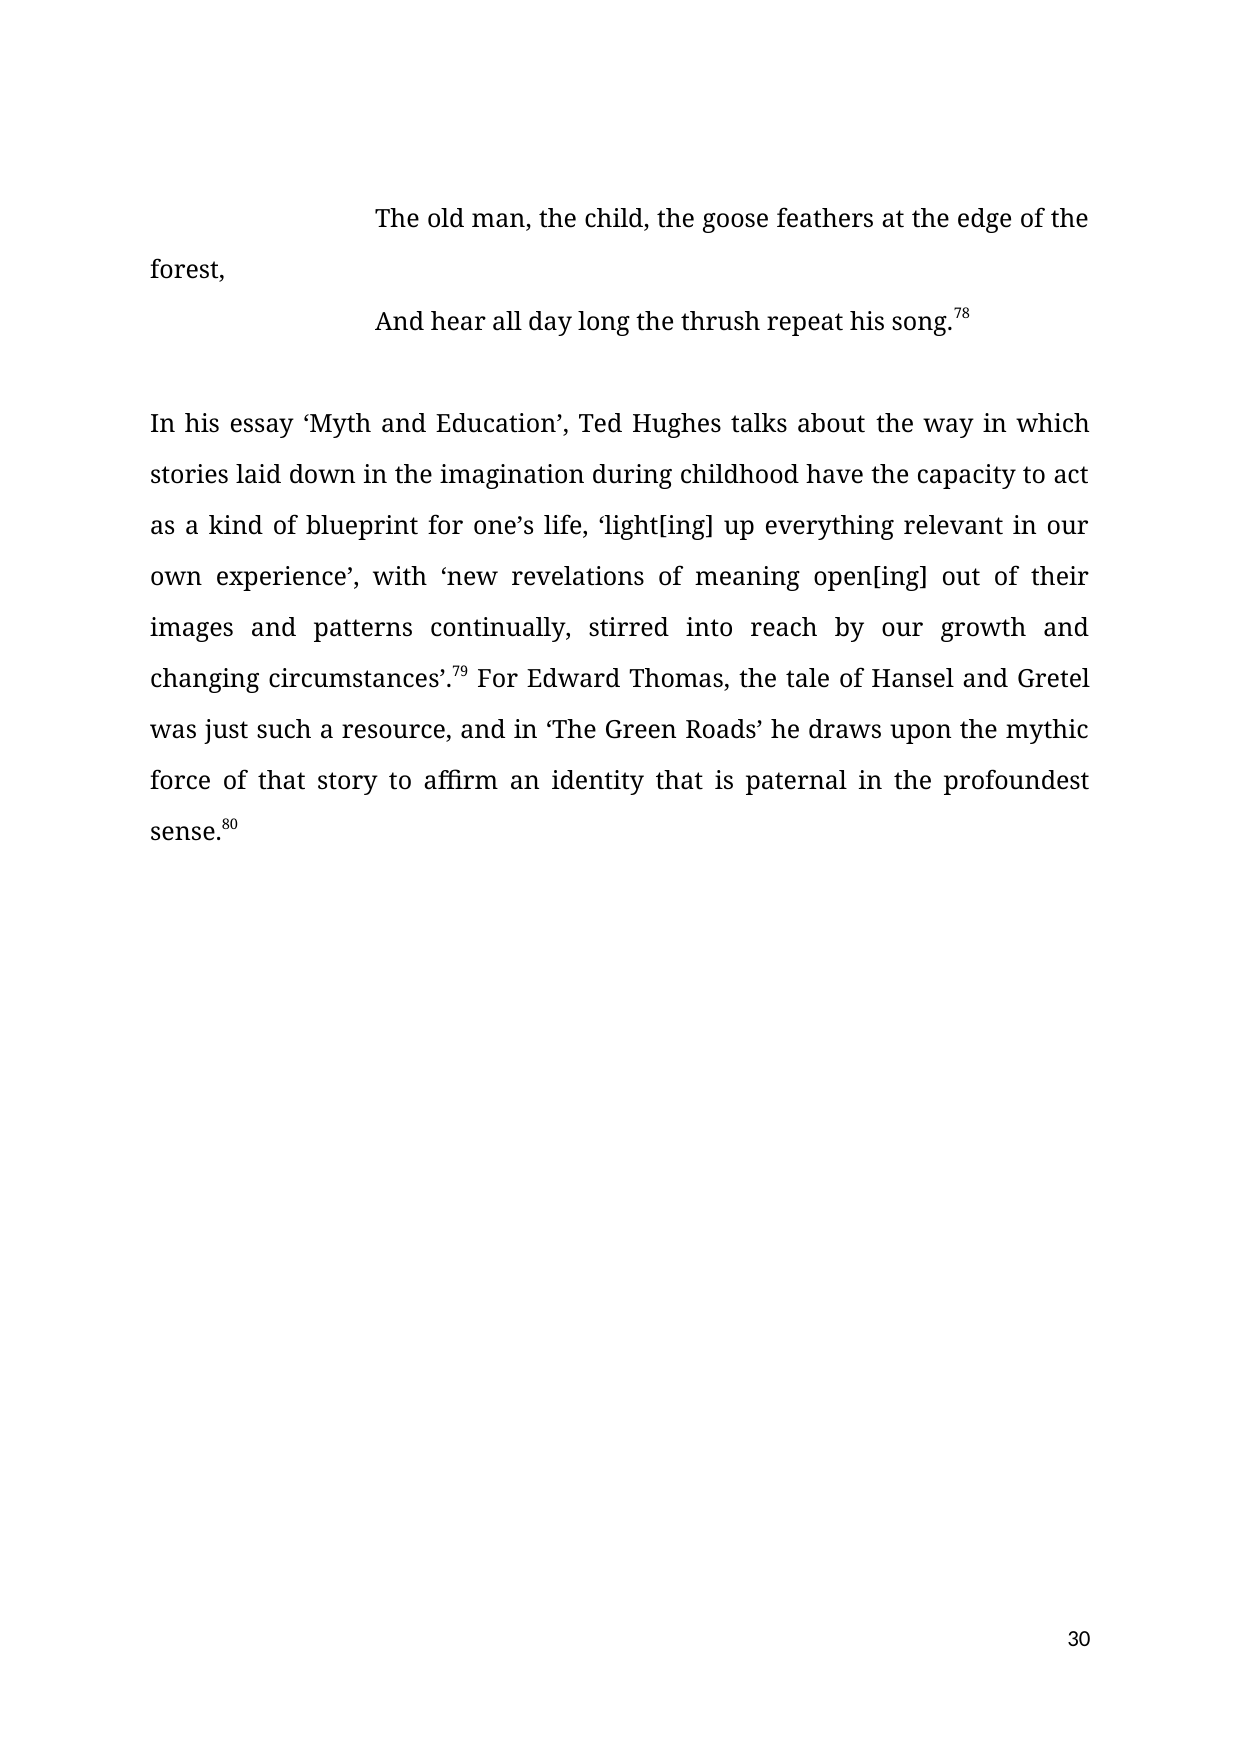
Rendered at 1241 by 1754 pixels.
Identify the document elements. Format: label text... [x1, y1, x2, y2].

text In his essay ‘Myth and Education’, Ted Hughes talks about the way in which stories laid down in the imagination during childhood have the capacity to act as a kind of blueprint for one’s life, ‘light[ing] up everything relevant in our own experience’, with ‘new revelations of meaning open[ing] out of their images and patterns continually, stirred into reach by our growth and changing circumstances’. For Edward Thomas, the tale of Hansel and Gretel was just such a resource, and in ‘The Green Roads’ he draws upon the mythic force of that story to affirm an identity that is paternal in the profoundest sense. [150, 405, 1090, 848]
text The old man, the child, the goose feathers at the edge of the forest, [150, 201, 1090, 286]
text And hear all day long the thrush repeat his song. [150, 303, 1090, 337]
